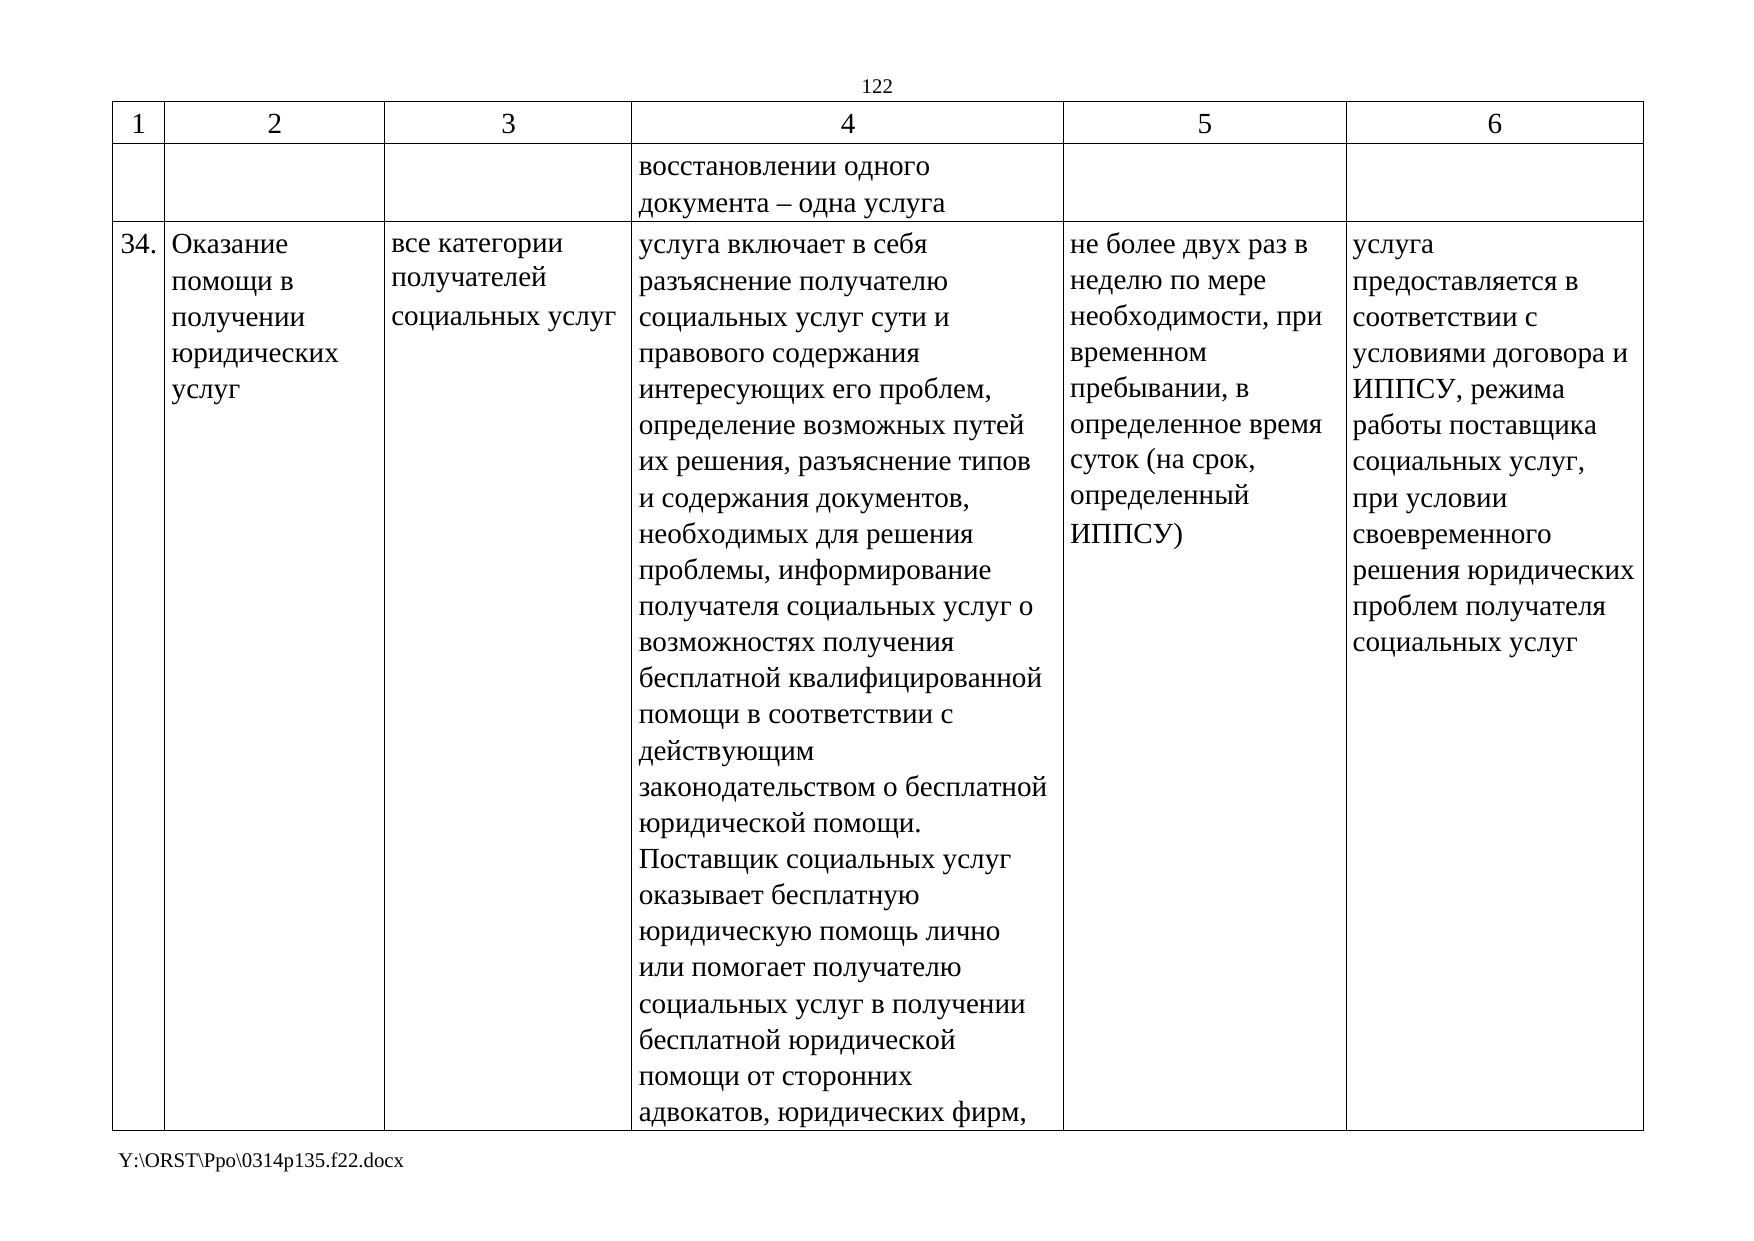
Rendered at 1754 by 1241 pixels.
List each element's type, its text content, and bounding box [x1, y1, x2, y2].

table_header 1 [113, 102, 164, 143]
table_cell все категории получателей социальных услуг [385, 222, 631, 1130]
table_cell услуга предоставляется в соответствии с условиями договора и ИППСУ, режима работы поставщика социальных услуг, при условии своевременного решения юридических проблем получателя социальных услуг [1347, 222, 1643, 1130]
table_header 4 [632, 102, 1063, 143]
table_cell восстановлении одного документа – одна услуга [632, 144, 1063, 221]
table_cell [1347, 144, 1643, 221]
table_cell [113, 144, 164, 221]
table_cell не более двух раз в неделю по мере необходимости, при временном пребывании, в определенное время суток (на срок, определенный ИППСУ) [1064, 222, 1346, 1130]
table_cell 34. [113, 222, 164, 1130]
table_cell Оказание помощи в получении юридических услуг [165, 222, 384, 1130]
table_cell услуга включает в себя разъяснение получателю социальных услуг сути и правового содержания интересующих его проблем, определение возможных путей их решения, разъяснение типов и содержания документов, необходимых для решения проблемы, информирование получателя социальных услуг о возможностях получения бесплатной квалифицированной помощи в соответствии с действующим законодательством о бесплатной юридической помощи. Поставщик социальных услуг оказывает бесплатную юридическую помощь лично или помогает получателю социальных услуг в получении бесплатной юридической помощи от сторонних адвокатов, юридических фирм, [632, 222, 1063, 1130]
table_header 3 [385, 102, 631, 143]
table_cell [165, 144, 384, 221]
table_cell [1064, 144, 1346, 221]
table_header 6 [1347, 102, 1643, 143]
table_header 5 [1064, 102, 1346, 143]
table_cell [385, 144, 631, 221]
table_header 2 [165, 102, 384, 143]
